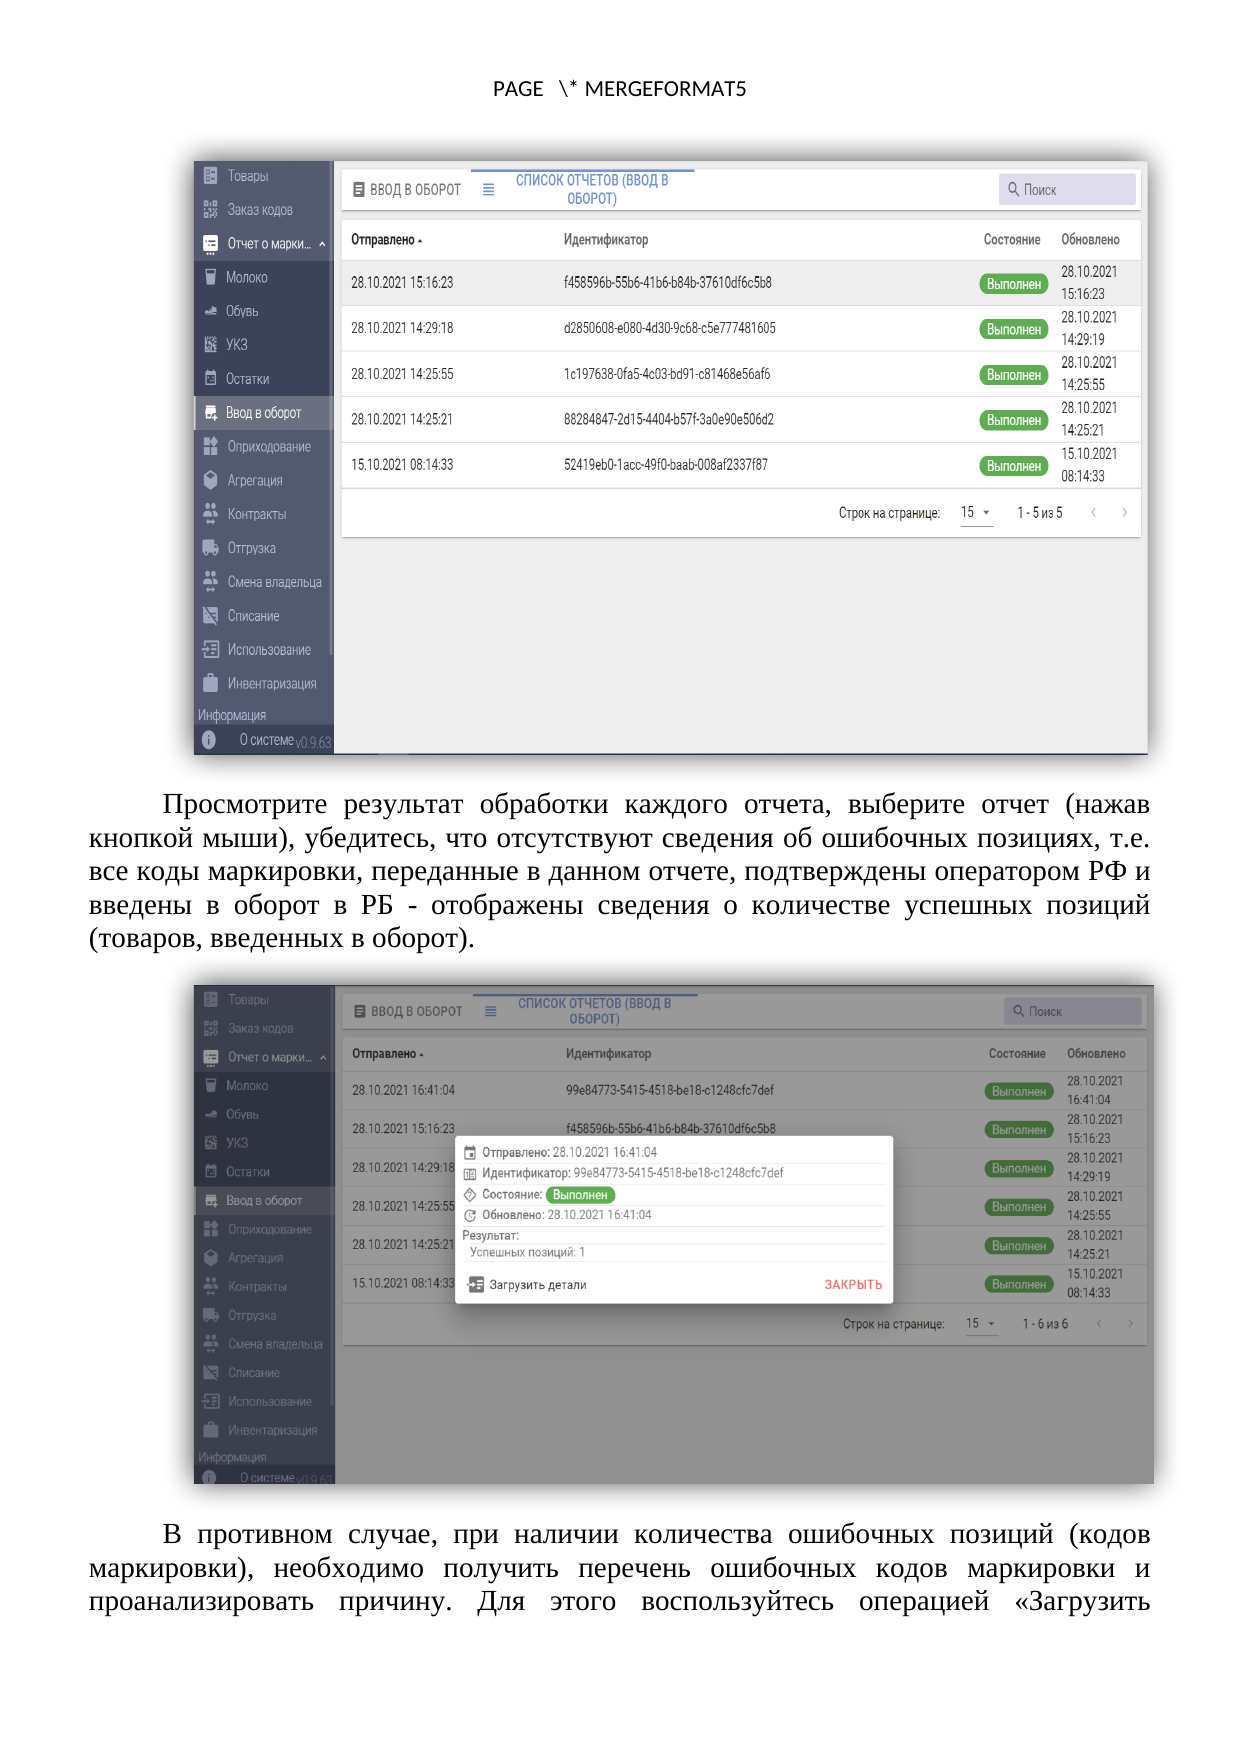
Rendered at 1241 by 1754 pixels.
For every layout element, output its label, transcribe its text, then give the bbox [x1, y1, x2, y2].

picture [193, 985, 1154, 1484]
text Просмотрите результат обработки каждого отчета, выберите отчет (нажав кнопкой мыши), убедитесь, что отсутствуют сведения об ошибочных позициях, т.е. все коды маркировки, переданные в данном отчете, подтверждены оператором РФ и введены в оборот в РБ - отображены сведения о количестве успешных позиций (товаров, введенных в оборот). [89, 786, 1152, 954]
picture [193, 161, 1148, 755]
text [89, 1516, 1152, 1617]
